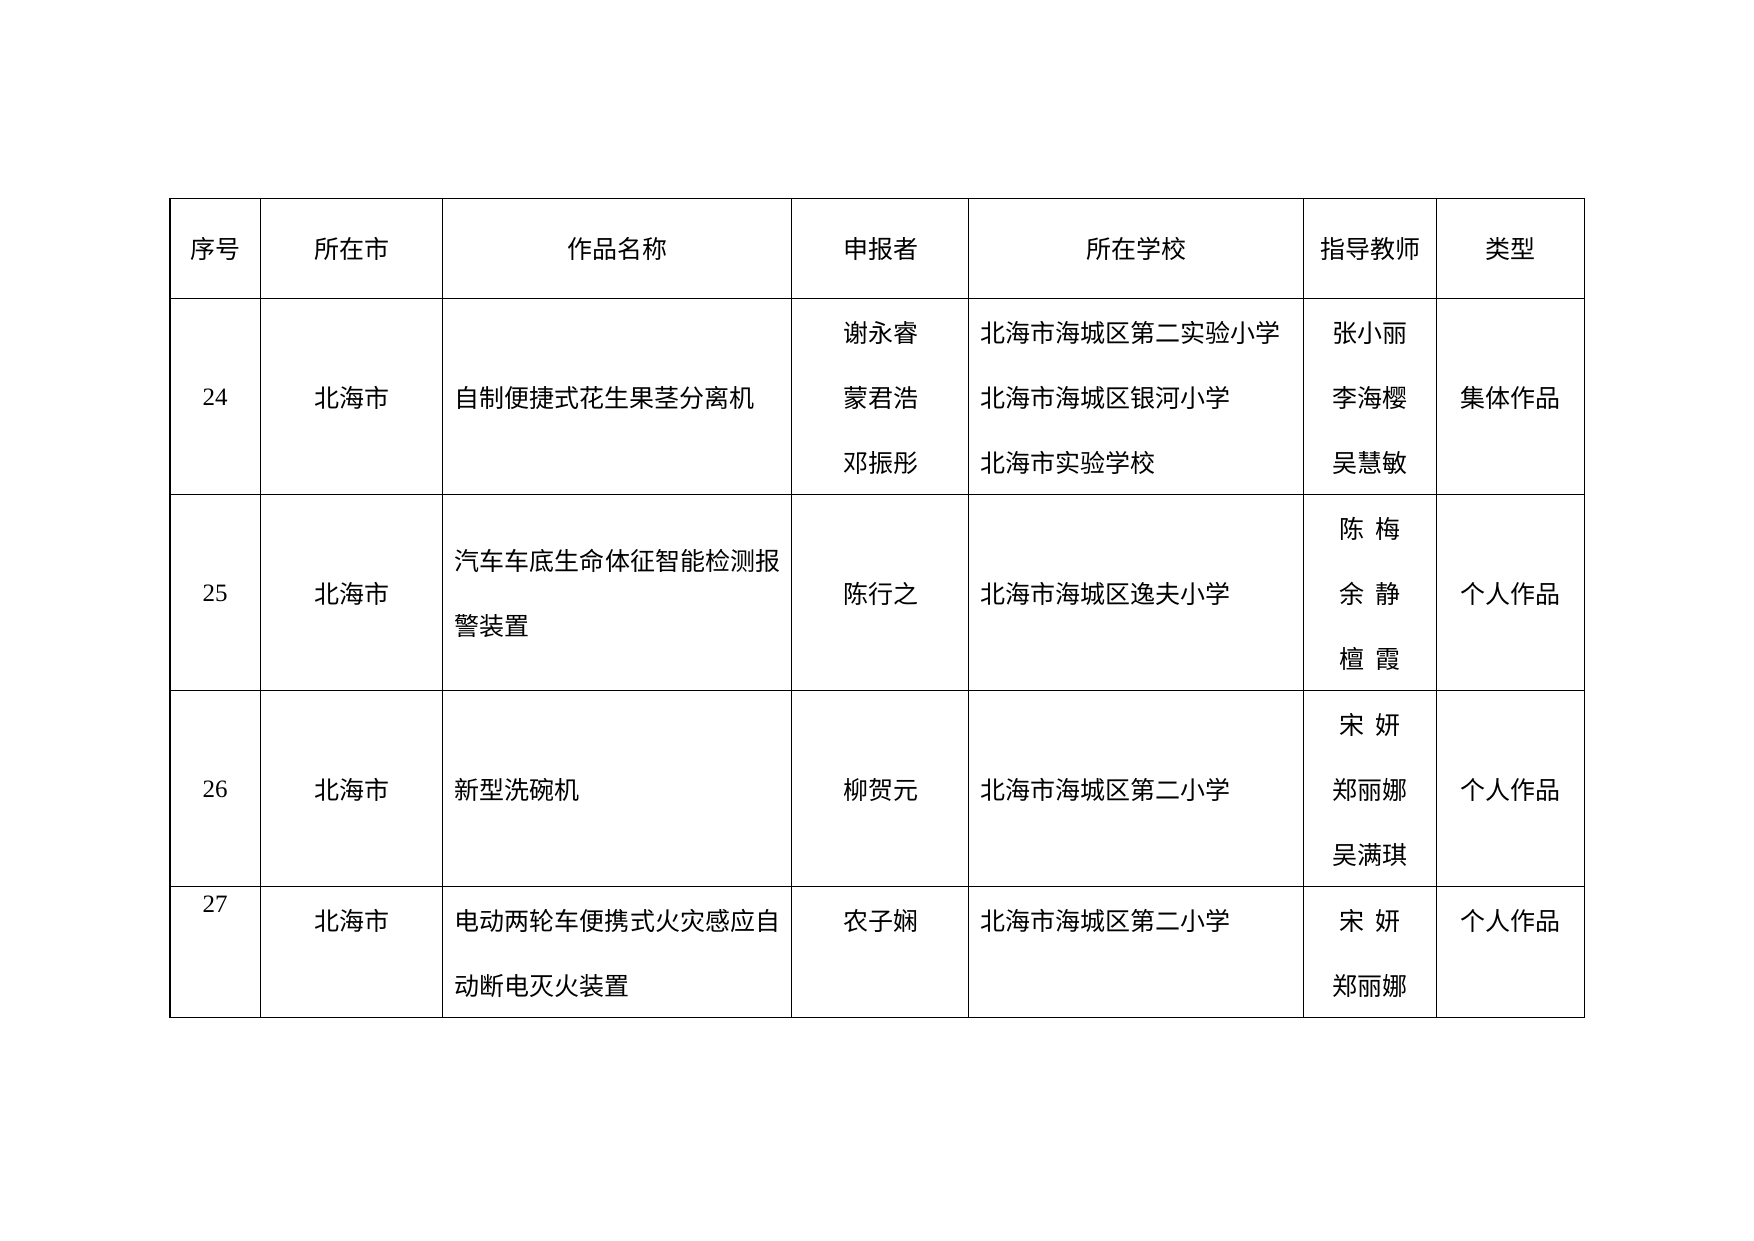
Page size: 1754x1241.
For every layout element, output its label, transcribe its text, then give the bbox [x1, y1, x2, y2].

table_cell 农子娴 [792, 887, 968, 1017]
table_header 作品名称 [443, 199, 791, 298]
table_cell 个人作品 [1437, 691, 1584, 886]
table_cell 集体作品 [1437, 299, 1584, 494]
table_cell 27 [171, 887, 260, 1017]
table_cell 陈 梅 余 静 檀 霞 [1304, 495, 1436, 690]
table_cell 自制便捷式花生果茎分离机 [443, 299, 791, 494]
table_cell 北海市 [261, 691, 442, 886]
table_cell 新型洗碗机 [443, 691, 791, 886]
table_header 类型 [1437, 199, 1584, 298]
table_cell 北海市海城区逸夫小学 [969, 495, 1303, 690]
table_cell 北海市海城区第二实验小学 北海市海城区银河小学 北海市实验学校 [969, 299, 1303, 494]
table_header 申报者 [792, 199, 968, 298]
table_header 所在市 [261, 199, 442, 298]
table_cell 24 [171, 299, 260, 494]
table_cell 汽车车底生命体征智能检测报警装置 [443, 495, 791, 690]
table_header 序号 [171, 199, 260, 298]
table_cell 北海市 [261, 887, 442, 1017]
table_cell 北海市海城区第二小学 [969, 691, 1303, 886]
table_cell 北海市 [261, 495, 442, 690]
table_cell 个人作品 [1437, 495, 1584, 690]
table_cell 电动两轮车便携式火灾感应自动断电灭火装置 [443, 887, 791, 1017]
table_header 指导教师 [1304, 199, 1436, 298]
table_cell 柳贺元 [792, 691, 968, 886]
table_cell 谢永睿 蒙君浩 邓振彤 [792, 299, 968, 494]
table_cell 26 [171, 691, 260, 886]
table_cell 陈行之 [792, 495, 968, 690]
table_cell 个人作品 [1437, 887, 1584, 1017]
table_cell 北海市海城区第二小学 [969, 887, 1303, 1017]
table_cell 张小丽 李海樱 吴慧敏 [1304, 299, 1436, 494]
table_cell 宋 妍 郑丽娜 吴满琪 [1304, 691, 1436, 886]
table_header 所在学校 [969, 199, 1303, 298]
table_cell 宋 妍 郑丽娜 黄冠玲 [1304, 887, 1436, 1017]
table_cell 北海市 [261, 299, 442, 494]
table_cell 25 [171, 495, 260, 690]
